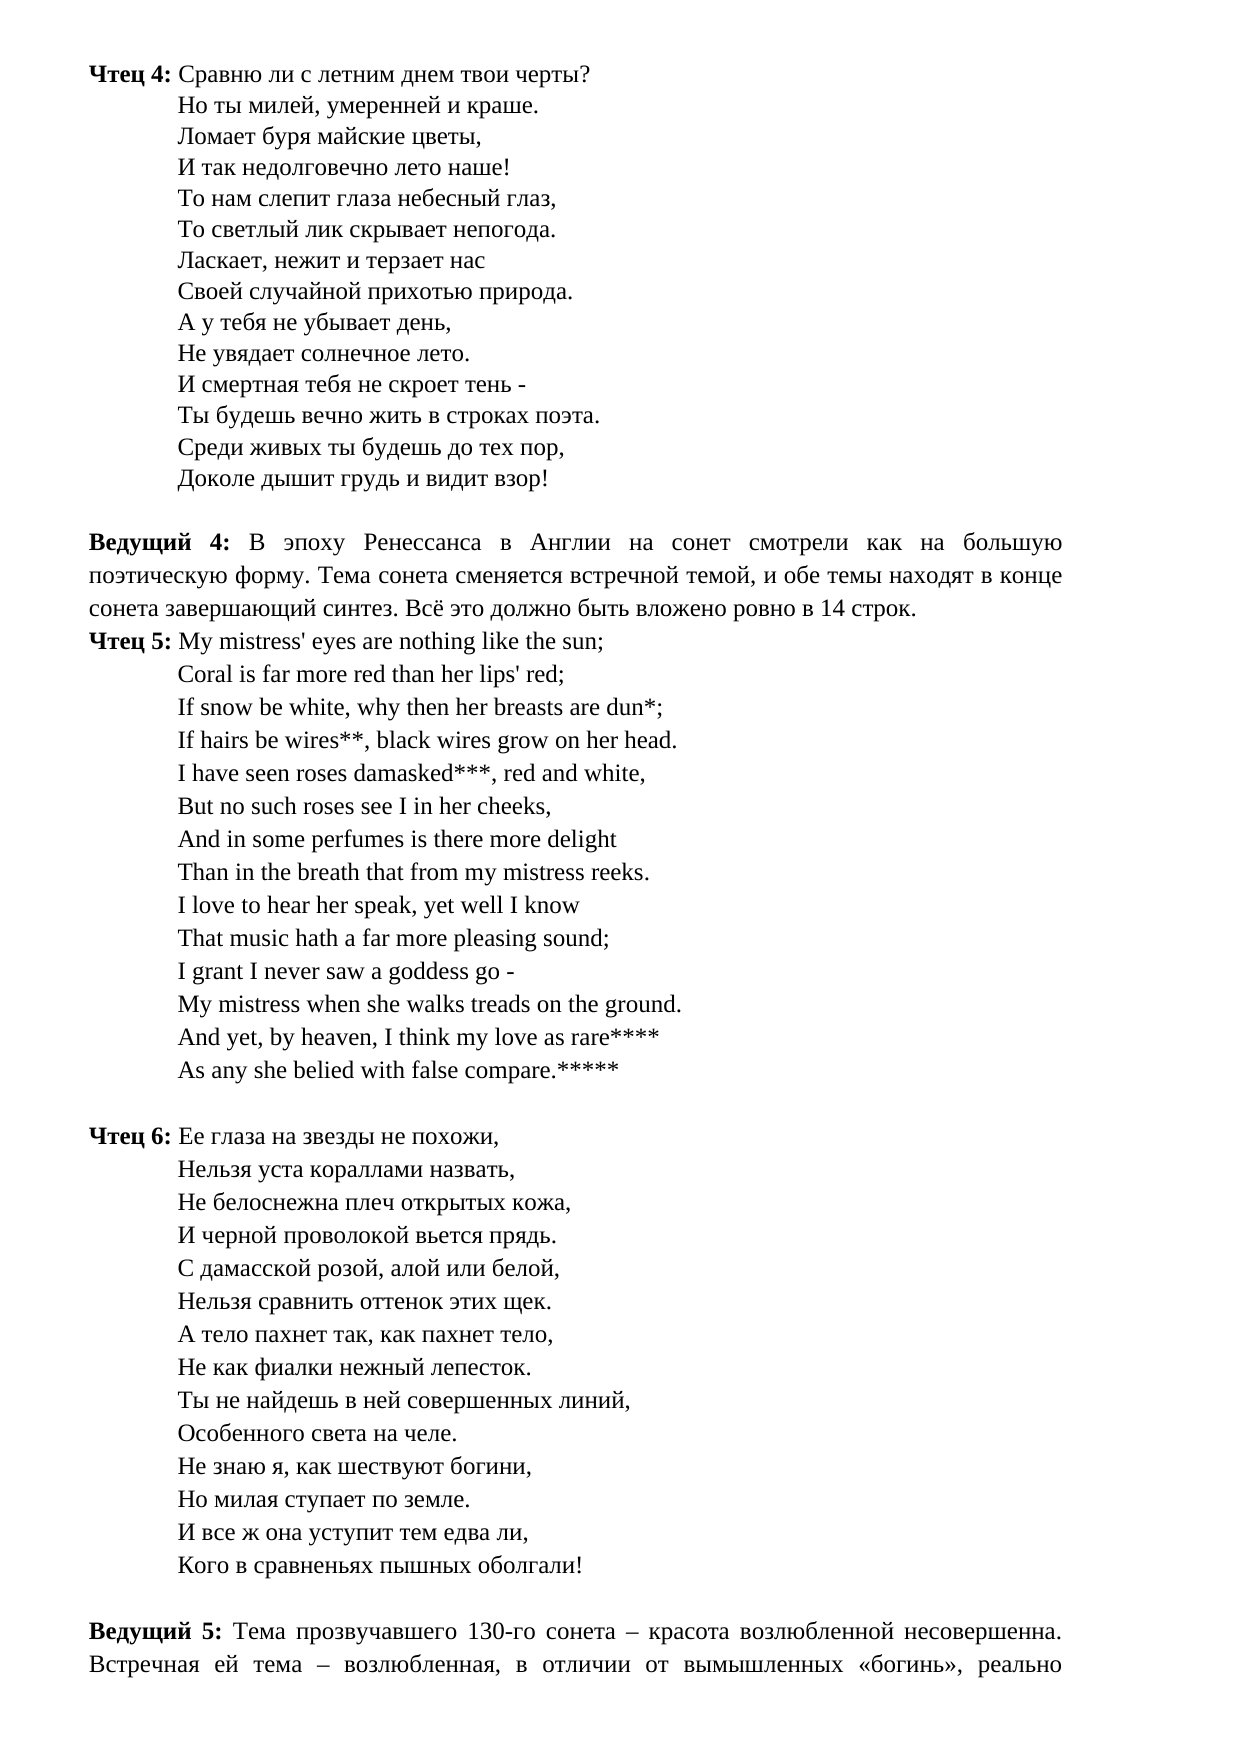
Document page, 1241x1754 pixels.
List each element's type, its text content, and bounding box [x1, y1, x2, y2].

text And yet, by heaven, I think my love as rare**** [177, 1022, 1063, 1051]
text Но ты милей, умеренней и краше. [177, 90, 1063, 119]
text Нельзя сравнить оттенок этих щек. [177, 1286, 1063, 1315]
text But no such roses see I in her cheeks, [177, 791, 1063, 819]
text То нам слепит глаза небесный глаз, [177, 183, 1063, 212]
text Не знаю я, как шествуют богини, [177, 1451, 1063, 1480]
text Чтец 4: Сравню ли с летним днем твои черты? [89, 59, 1063, 88]
text Coral is far more red than her lips' red; [177, 659, 1063, 687]
text Ломает буря майские цветы, [177, 121, 1063, 150]
text А тело пахнет так, как пахнет тело, [177, 1319, 1063, 1348]
text I have seen roses damasked***, red and white, [177, 758, 1063, 787]
text If snow be white, why then her breasts are dun*; [177, 692, 1063, 721]
text Но милая ступает по земле. [177, 1484, 1063, 1513]
text Своей случайной прихотью природа. [177, 276, 1063, 305]
text Не увядает солнечное лето. [177, 338, 1063, 367]
text Не как фиалки нежный лепесток. [177, 1352, 1063, 1381]
text If hairs be wires**, black wires grow on her head. [177, 725, 1063, 753]
text Среди живых ты будешь до тех пор, [177, 432, 1063, 460]
text Than in the breath that from my mistress reeks. [177, 857, 1063, 886]
text Кого в сравненьях пышных оболгали! [177, 1550, 1063, 1579]
text Ведущий 4: В эпоху Ренессанса в Англии на сонет смотрели как на большую поэтическую форму. Тема сонета сменяется встречной темой, и обе темы находят в конце сонета завершающий синтез. Всё это должно быть вложено ровно в 14 строк. [89, 527, 1063, 621]
text Ты не найдешь в ней совершенных линий, [177, 1385, 1063, 1414]
text Особенного света на челе. [177, 1418, 1063, 1447]
text I grant I never saw a goddess go - [177, 956, 1063, 985]
text Ласкает, нежит и терзает нас [177, 245, 1063, 274]
text А у тебя не убывает день, [177, 307, 1063, 336]
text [89, 1616, 1063, 1678]
text И смертная тебя не скроет тень - [177, 369, 1063, 398]
text И все ж она уступит тем едва ли, [177, 1517, 1063, 1546]
text As any she belied with false compare.***** [177, 1055, 1063, 1084]
text Доколе дышит грудь и видит взор! [177, 463, 1063, 491]
text И черной проволокой вьется прядь. [177, 1220, 1063, 1249]
text I love to hear her speak, yet well I know [177, 890, 1063, 919]
text С дамасской розой, алой или белой, [177, 1253, 1063, 1282]
text Ты будешь вечно жить в строках поэта. [177, 401, 1063, 429]
text Нельзя уста кораллами назвать, [177, 1154, 1063, 1183]
text То светлый лик скрывает непогода. [177, 214, 1063, 243]
text Не белоснежна плеч открытых кожа, [177, 1187, 1063, 1216]
text And in some perfumes is there more delight [177, 824, 1063, 853]
text Чтец 5: My mistress' eyes are nothing like the sun; [89, 626, 1063, 654]
text That music hath a far more pleasing sound; [177, 923, 1063, 952]
text И так недолговечно лето наше! [177, 152, 1063, 181]
text Чтец 6: Ее глаза на звезды не похожи, [89, 1121, 1063, 1150]
text My mistress when she walks treads on the ground. [177, 989, 1063, 1018]
